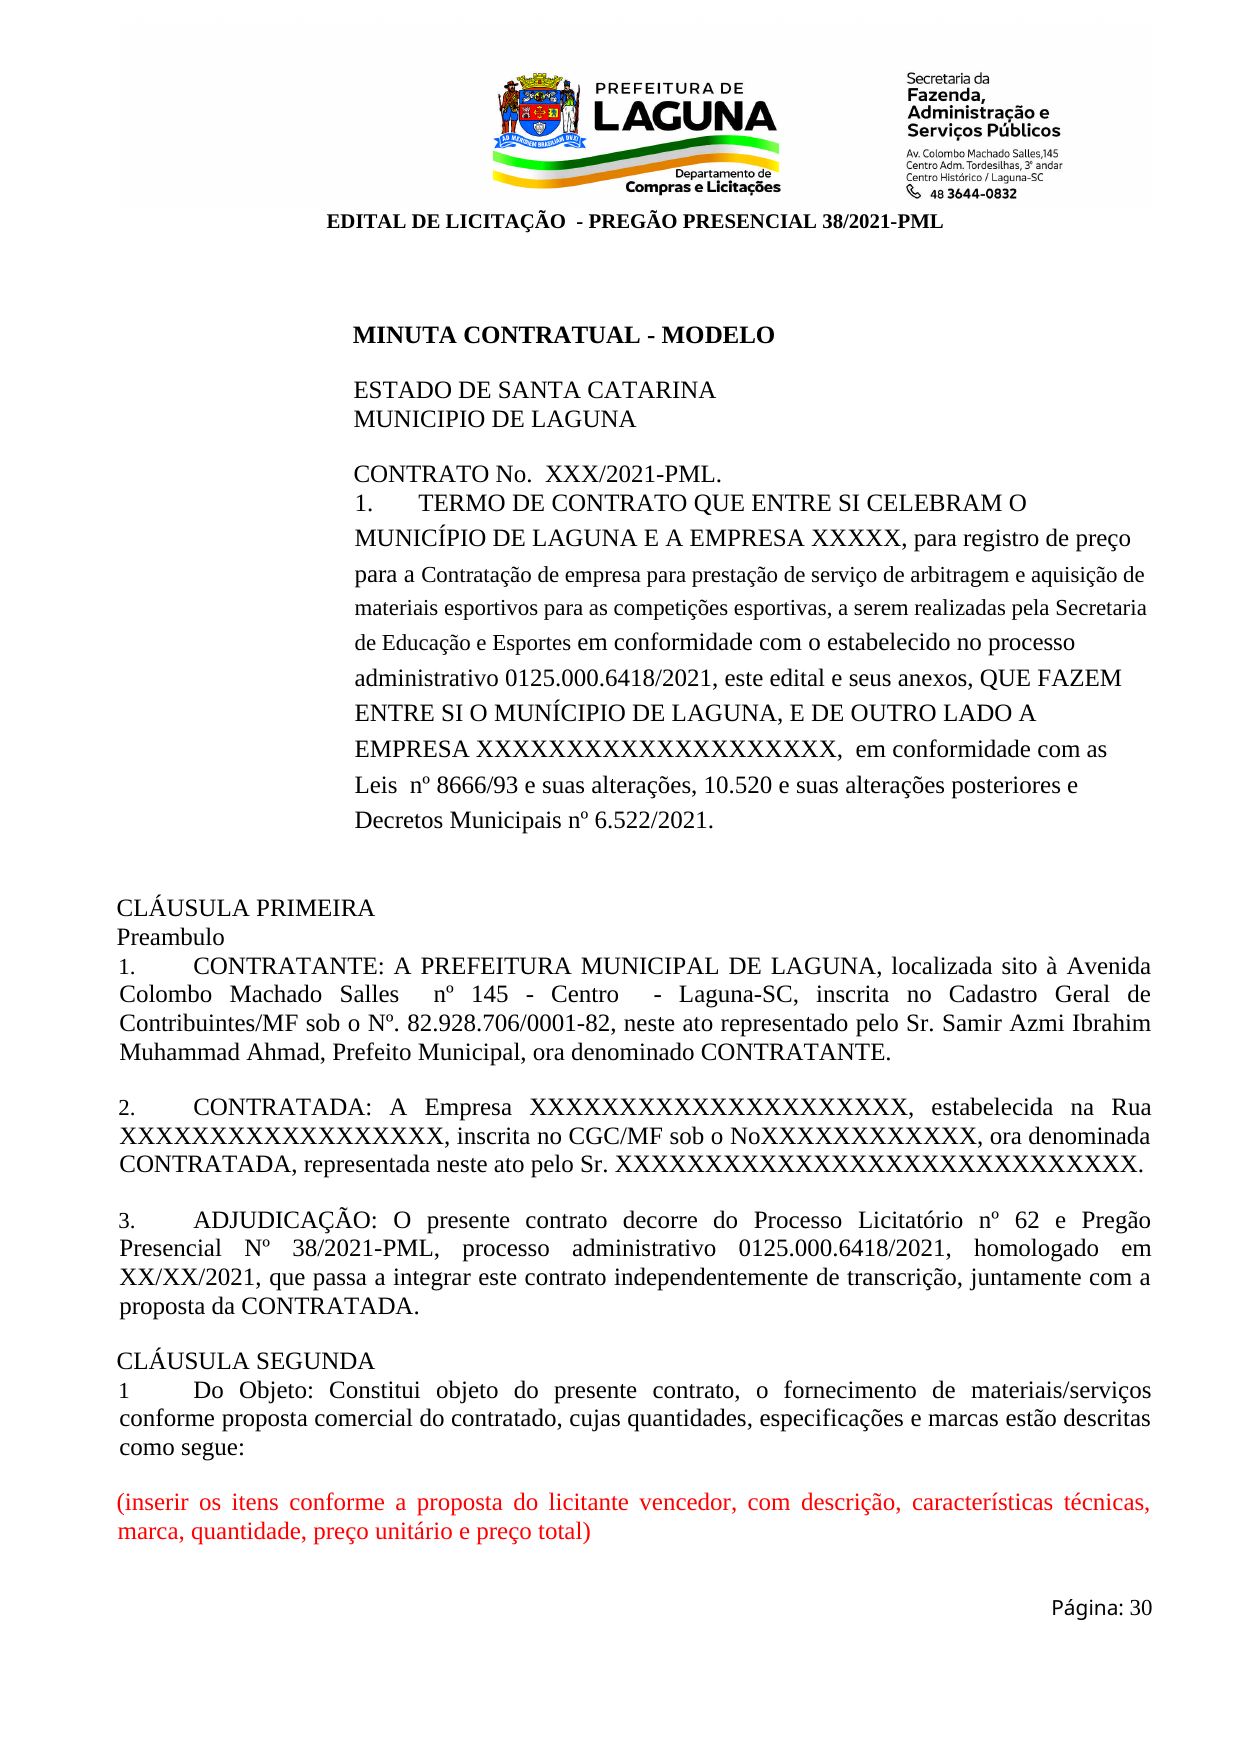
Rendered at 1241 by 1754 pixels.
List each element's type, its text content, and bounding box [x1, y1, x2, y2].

list ADJUDICAÇÃO: O presente contrato decorre do Processo Licitatório nº 62 e Pregão Presencial Nº 38/2021-PML, processo administrativo 0125.000.6418/2021, homologado em XX/XX/2021, que passa a integrar este contrato independentemente de transcrição, juntamente com a proposta da CONTRATADA. [118, 1205, 1152, 1320]
text (inserir os itens conforme a proposta do licitante vencedor, com descrição, características técnicas, marca, quantidade, preço unitário e preço total) [116, 1487, 1152, 1545]
list CONTRATADA: A Empresa XXXXXXXXXXXXXXXXXXXXX, estabelecida na Rua XXXXXXXXXXXXXXXXXX, inscrita no CGC/MF sob o NoXXXXXXXXXXXX, ora denominada CONTRATADA, representada neste ato pelo Sr. XXXXXXXXXXXXXXXXXXXXXXXXXXXXX. [118, 1092, 1152, 1178]
text CLÁUSULA SEGUNDA [116, 1346, 1152, 1375]
list Do Objeto: Constitui objeto do presente contrato, o fornecimento de materiais/serviços conforme proposta comercial do contratado, cujas quantidades, especificações e marcas estão descritas como segue: [118, 1375, 1152, 1461]
text MUNICIPIO DE LAGUNA [353, 404, 1152, 433]
text CONTRATO No. XXX/2021-PML. [353, 459, 1152, 488]
text Preambulo [116, 922, 1152, 951]
picture [118, 17, 1153, 210]
list TERMO DE CONTRATO QUE ENTRE SI CELEBRAM O MUNICÍPIO DE LAGUNA E A EMPRESA XXXXX, para registro de preço para a Contratação de empresa para prestação de serviço de arbitragem e aquisição de materiais esportivos para as competições esportivas, a serem realizadas pela Secretaria de Educação e Esportes em conformidade com o estabelecido no processo administrativo 0125.000.6418/2021, este edital e seus anexos, QUE FAZEM ENTRE SI O MUNÍCIPIO DE LAGUNA, E DE OUTRO LADO A EMPRESA XXXXXXXXXXXXXXXXXXXX, em conformidade com as Leis nº 8666/93 e suas alterações, 10.520 e suas alterações posteriores e Decretos Municipais nº 6.522/2021. [354, 488, 1154, 834]
text ESTADO DE SANTA CATARINA [353, 375, 1152, 404]
list CONTRATANTE: A PREFEITURA MUNICIPAL DE LAGUNA, localizada sito à Avenida Colombo Machado Salles nº 145 - Centro - Laguna-SC, inscrita no Cadastro Geral de Contribuintes/MF sob o Nº. 82.928.706/0001-82, neste ato representado pelo Sr. Samir Azmi Ibrahim Muhammad Ahmad, Prefeito Municipal, ora denominado CONTRATANTE. [118, 951, 1152, 1066]
text CLÁUSULA PRIMEIRA [116, 893, 1152, 922]
text MINUTA CONTRATUAL - MODELO [353, 321, 1152, 349]
